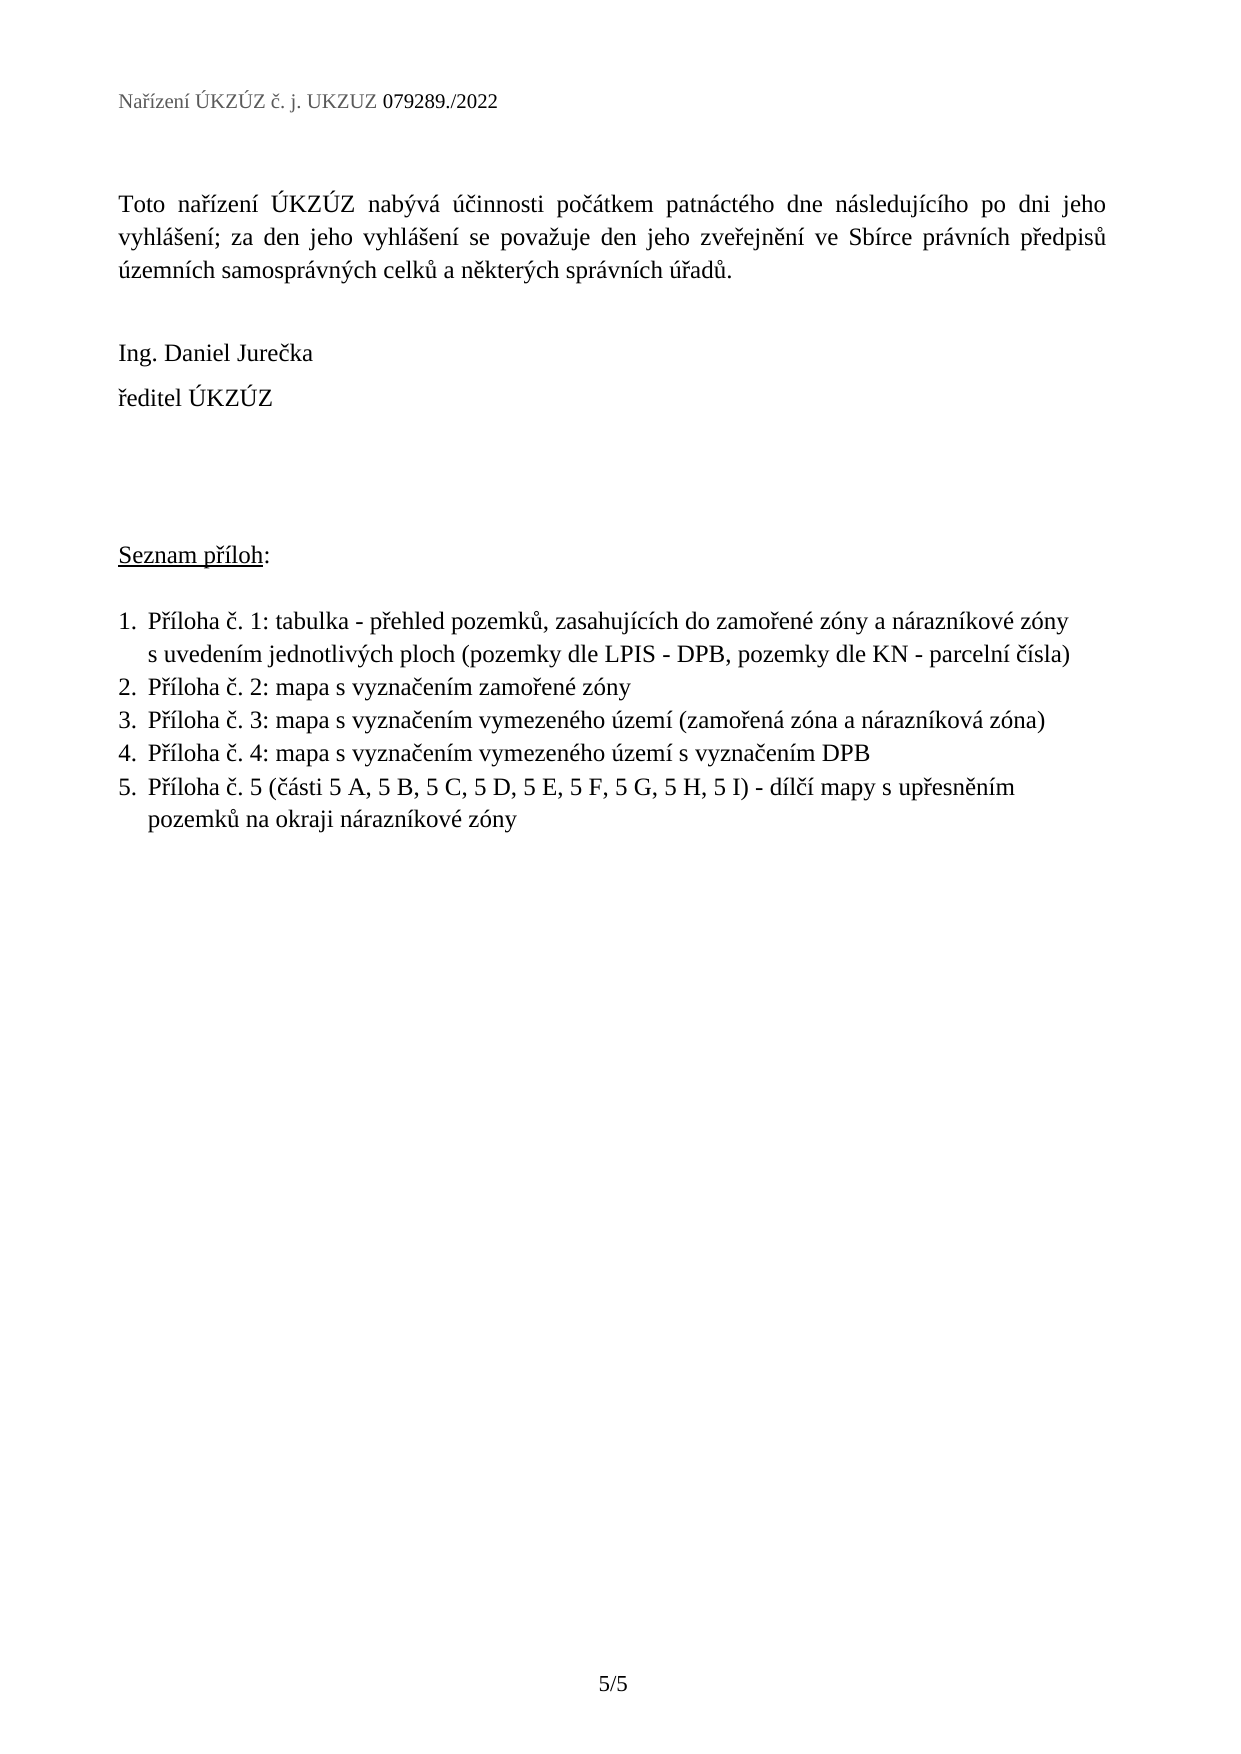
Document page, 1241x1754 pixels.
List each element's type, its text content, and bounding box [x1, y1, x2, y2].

list Příloha č. 4: mapa s vyznačením vymezeného území s vyznačením DPB [118, 738, 1107, 767]
list Příloha č. 3: mapa s vyznačením vymezeného území (zamořená zóna a nárazníková zóna) [118, 706, 1107, 734]
text Toto nařízení ÚKZÚZ nabývá účinnosti počátkem patnáctého dne následujícího po dni jeho vyhlášení; za den jeho vyhlášení se považuje den jeho zveřejnění ve Sbírce právních předpisů územních samosprávných celků a některých správních úřadů. [118, 189, 1107, 284]
text Ing. Daniel Jurečka [118, 338, 1107, 367]
list Příloha č. 2: mapa s vyznačením zamořené zóny [118, 672, 1107, 701]
list Příloha č. 1: tabulka - přehled pozemků, zasahujících do zamořené zóny a nárazníkové zóny s uvedením jednotlivých ploch (pozemky dle LPIS - DPB, pozemky dle KN - parcelní čísla) [118, 606, 1107, 668]
list Příloha č. 5 (části 5 A, 5 B, 5 C, 5 D, 5 E, 5 F, 5 G, 5 H, 5 I) - dílčí mapy s upřesněním pozemků na okraji nárazníkové zóny [118, 772, 1107, 833]
text ředitel ÚKZÚZ [118, 383, 1107, 412]
text Seznam příloh: [118, 540, 1107, 569]
